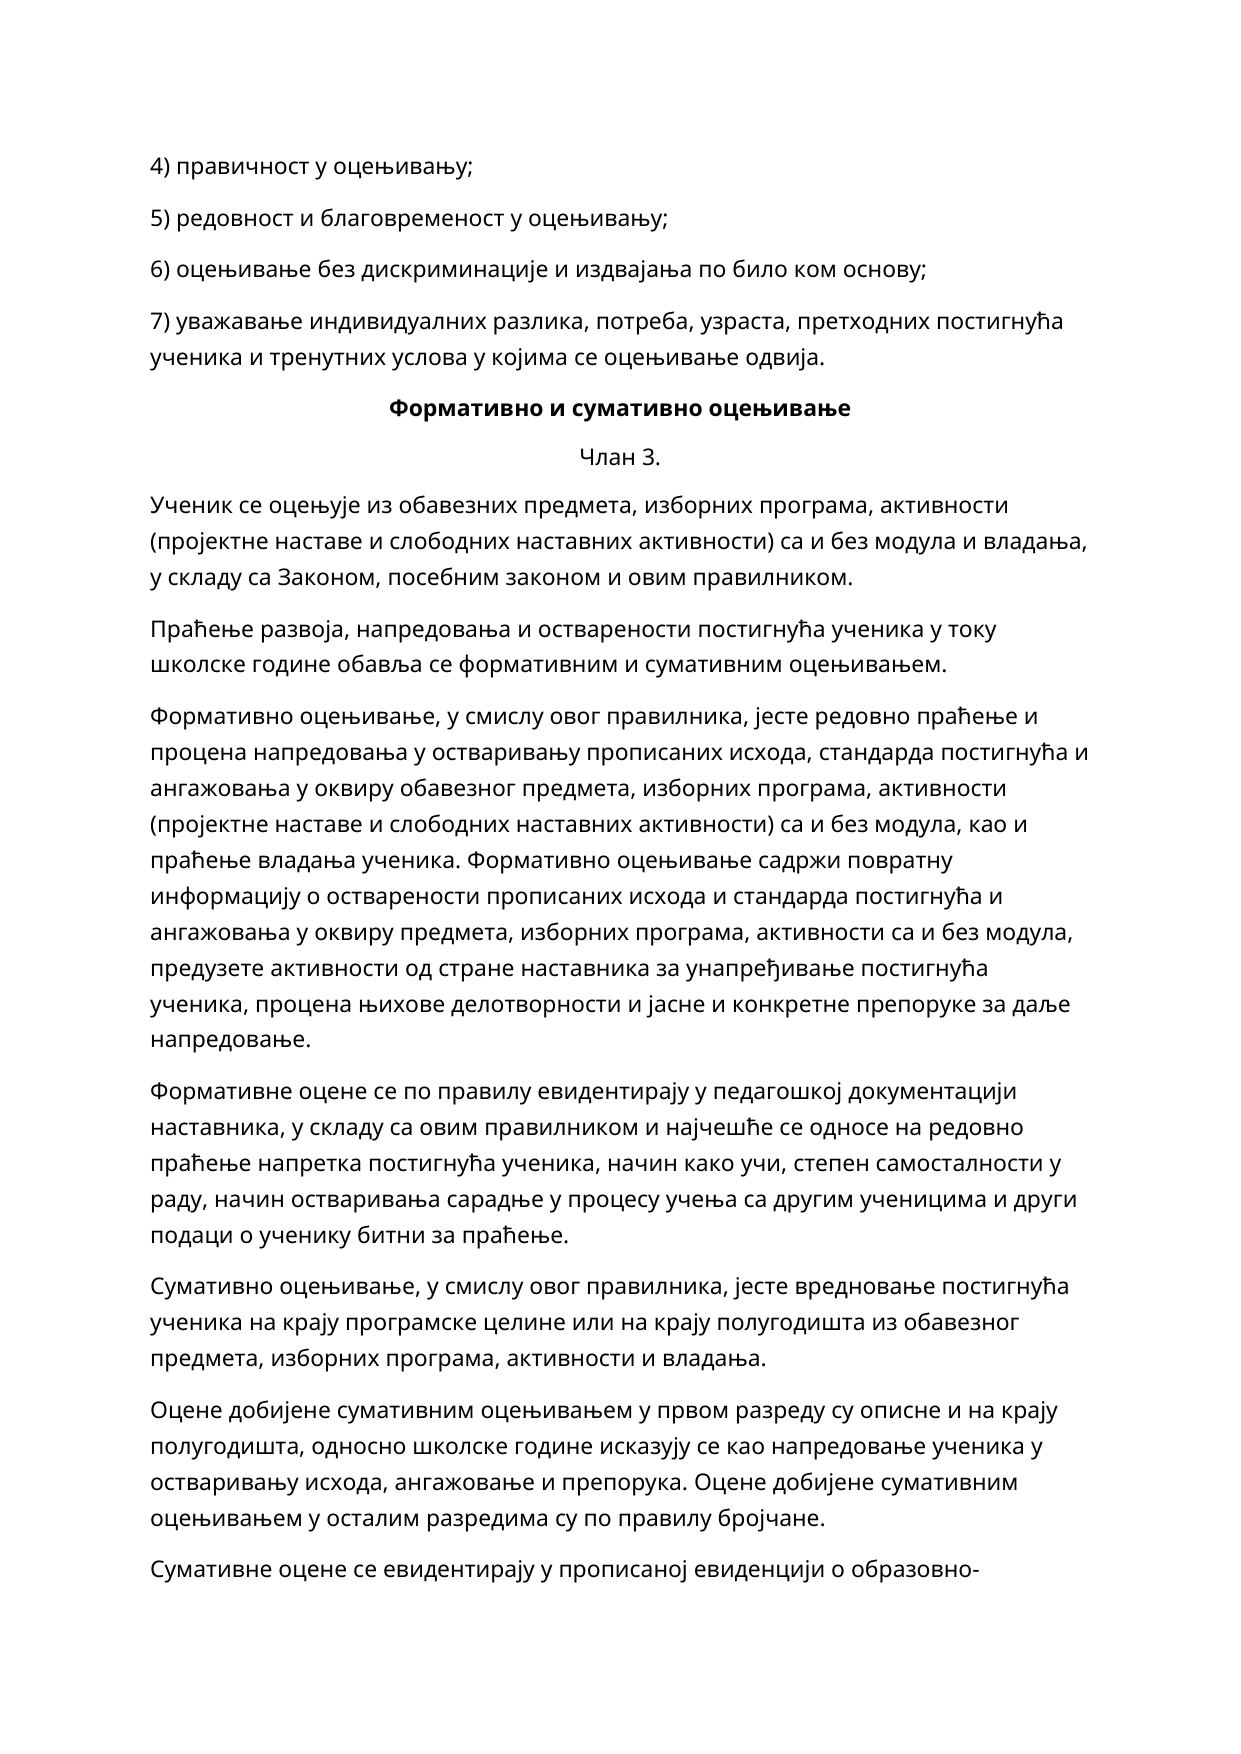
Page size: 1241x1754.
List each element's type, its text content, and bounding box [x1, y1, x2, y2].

text 6) оцењивање без дискриминације и издвајања по било ком основу; [150, 253, 1090, 284]
text Ученик се оцењује из обавезних предмета, изборних програма, активности (пројектне наставе и слободних наставних активности) са и без модула и владања, у складу са Законом, посебним законом и овим правилником. [150, 489, 1090, 592]
text 4) правичност у оцењивању; [150, 150, 1090, 181]
text 7) уважавање индивидуалних разлика, потреба, узраста, претходних постигнућа ученика и тренутних услова у којима се оцењивање одвија. [150, 305, 1090, 372]
text Формативно и сумативно оцењивање [150, 392, 1090, 423]
text Члан 3. [150, 441, 1090, 472]
text Оцене добијене сумативним оцењивањем у првом разреду су описне и на крају полугодишта, односно школске године исказују се као напредовање ученика у остваривању исхода, ангажовање и препорука. Оцене добијене сумативним оцењивањем у осталим разредима су по правилу бројчане. [150, 1394, 1090, 1533]
text Формативно оцењивање, у смислу овог правилника, јесте редовно праћење и процена напредовања у остваривању прописаних исхода, стандарда постигнућа и ангажовања у оквиру обавезног предмета, изборних програма, активности (пројектне наставе и слободних наставних активности) са и без модула, као и праћење владања ученика. Формативно оцењивање садржи повратну информацију о остварености прописаних исхода и стандарда постигнућа и ангажовања у оквиру предмета, изборних програма, активности са и без модула, предузете активности од стране наставника за унапређивање постигнућа ученика, процена њихове делотворности и јасне и конкретне препоруке за даље напредовање. [150, 700, 1090, 1055]
text 5) редовност и благовременост у оцењивању; [150, 202, 1090, 233]
text Праћење развоја, напредовања и остварености постигнућа ученика у току школске године обавља се формативним и сумативним оцењивањем. [150, 612, 1090, 680]
text Сумативно оцењивање, у смислу овог правилника, јесте вредновање постигнућа ученика на крају програмске целине или на крају полугодишта из обавезног предмета, изборних програма, активности и владања. [150, 1270, 1090, 1373]
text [150, 1553, 1090, 1584]
text Формативне оцене се по правилу евидентирају у педагошкој документацији наставника, у складу са овим правилником и најчешће се односе на редовно праћење напретка постигнућа ученика, начин како учи, степен самосталности у раду, начин остваривања сарадње у процесу учења са другим ученицима и други подаци о ученику битни за праћење. [150, 1075, 1090, 1250]
